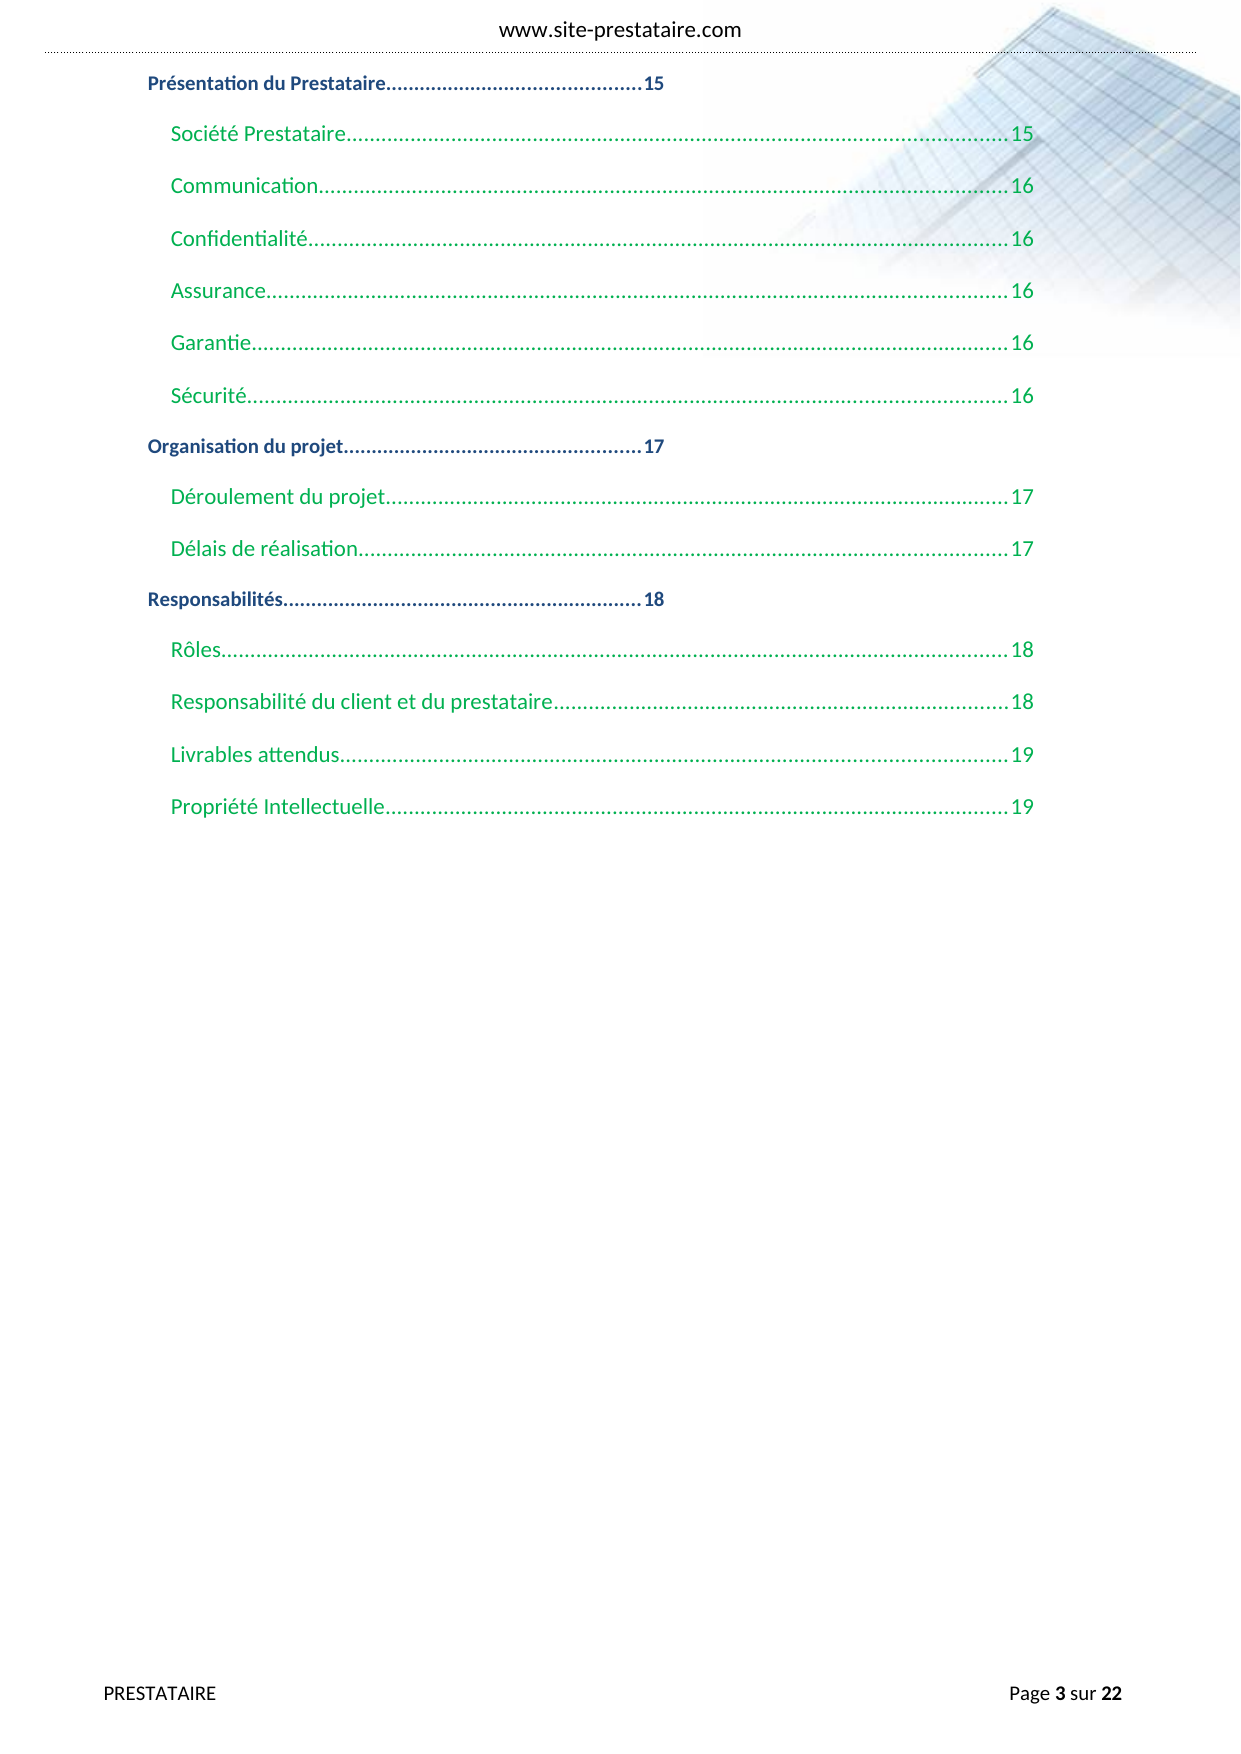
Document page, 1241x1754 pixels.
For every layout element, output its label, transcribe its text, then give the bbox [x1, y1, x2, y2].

text Présentation du Prestataire 15 [148, 70, 1093, 96]
picture [703, 0, 1241, 358]
text Délais de réalisation 17 [171, 534, 1093, 562]
text Confidentialité 16 [171, 224, 1093, 252]
text Rôles 18 [171, 635, 1093, 663]
text Sécurité 16 [171, 381, 1093, 409]
text Garantie 16 [171, 328, 1093, 356]
text Propriété Intellectuelle 19 [171, 792, 1093, 820]
text Déroulement du projet 17 [171, 482, 1093, 510]
text Livrables attendus 19 [171, 740, 1093, 768]
text Société Prestataire 15 [171, 119, 1093, 147]
text Responsabilités 18 [148, 587, 1093, 612]
text Communication 16 [171, 171, 1093, 199]
text Responsabilité du client et du prestataire 18 [171, 687, 1093, 716]
text Organisation du projet 17 [148, 433, 1093, 459]
text Assurance 16 [171, 276, 1093, 304]
